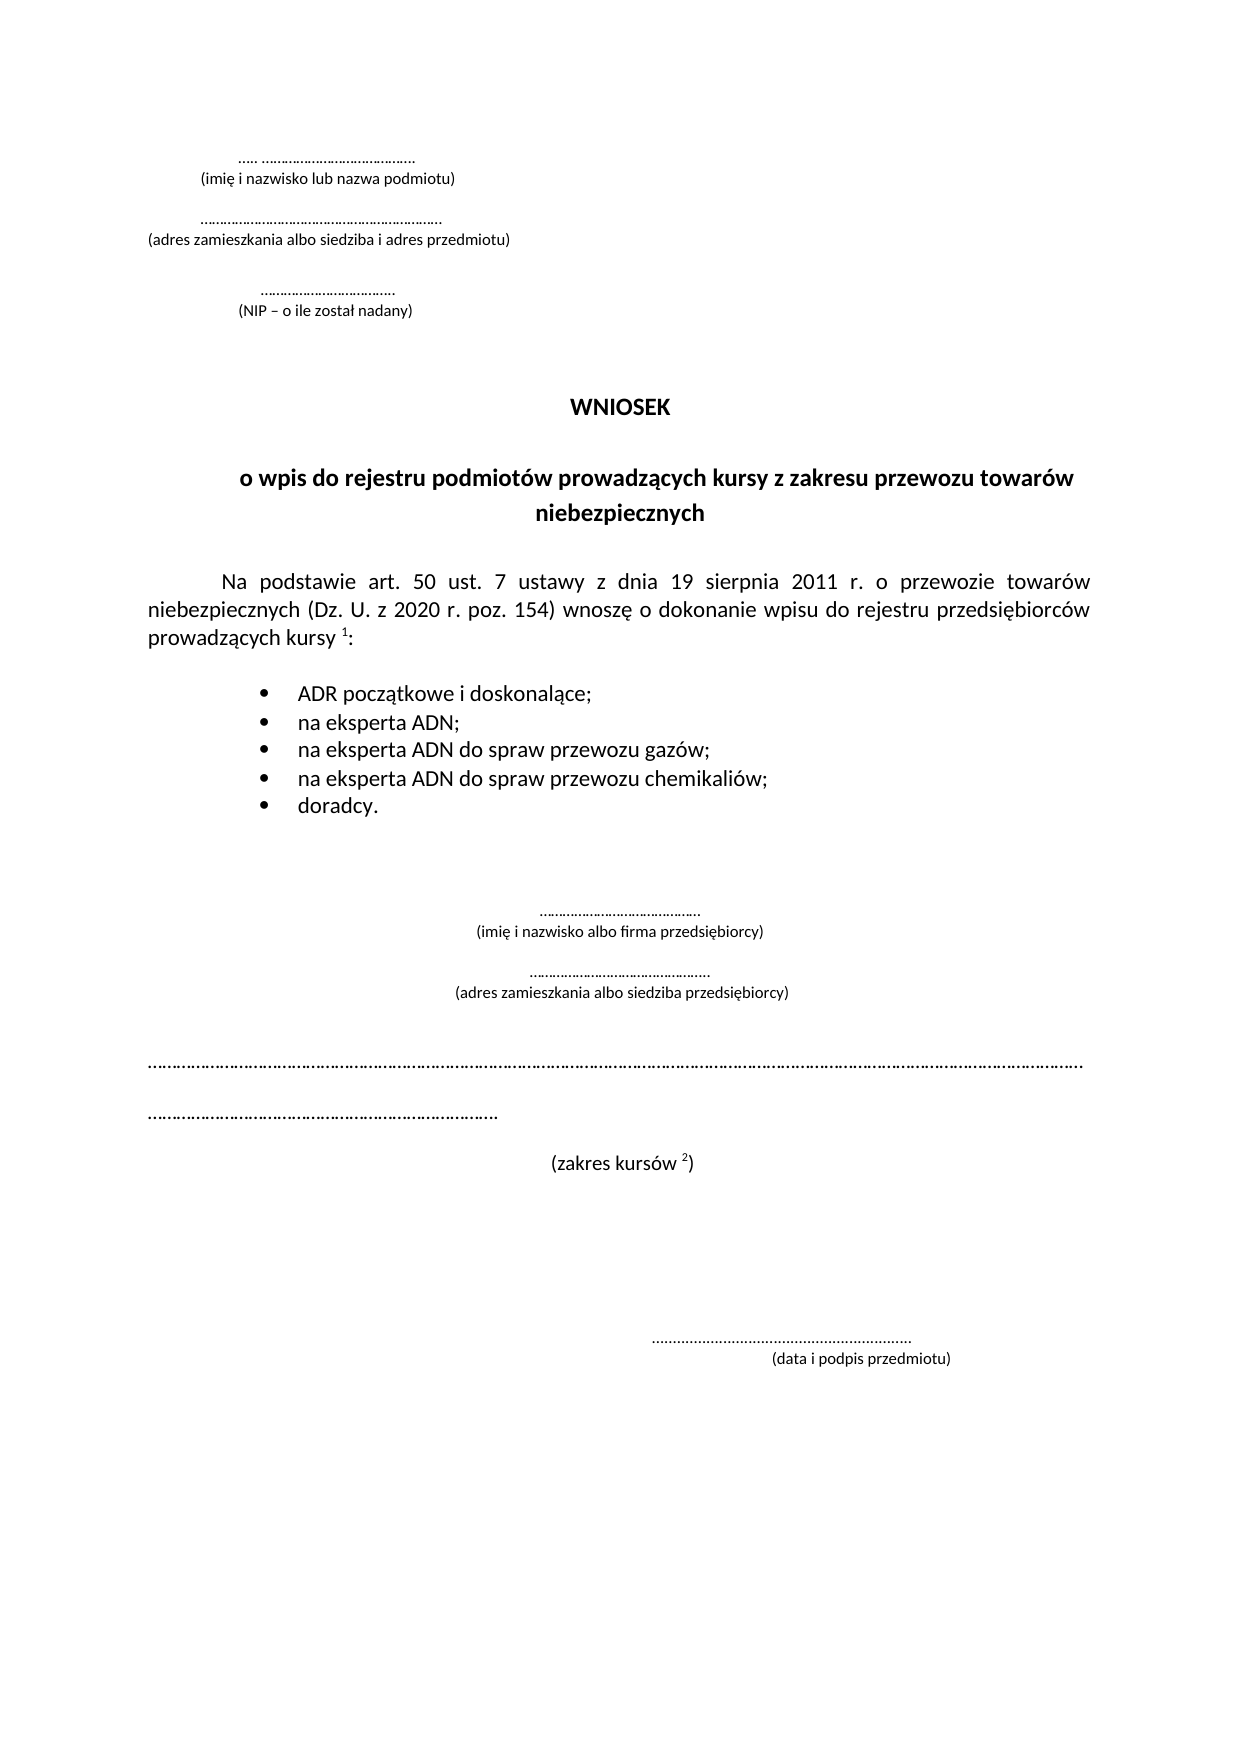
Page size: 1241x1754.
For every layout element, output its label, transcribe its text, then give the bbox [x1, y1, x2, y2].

list na eksperta ADN do spraw przewozu gazów; [260, 736, 1093, 764]
text …………………………………… [148, 901, 1093, 921]
list na eksperta ADN do spraw przewozu chemikaliów; [260, 764, 1093, 792]
list ADR początkowe i doskonalące; [260, 679, 1093, 708]
text …………………………….. [148, 279, 1093, 300]
text .............................................................. [148, 1328, 1093, 1348]
text (adres zamieszkania albo siedziba przedsiębiorcy) [148, 982, 1093, 1002]
text o wpis do rejestru podmiotów prowadzących kursy z zakresu przewozu towarów niebezpiecznych [148, 462, 1093, 528]
text Na podstawie art. 50 ust. 7 ustawy z dnia 19 sierpnia 2011 r. o przewozie towarów niebezpiecznych (Dz. U. z 2020 r. poz. 154) wnoszę o dokonanie wpisu do rejestru przedsiębiorców prowadzących kursy 1: [148, 567, 1093, 652]
text (imię i nazwisko albo firma przedsiębiorcy) [148, 921, 1093, 941]
text ….. …………………………………. [148, 148, 1093, 168]
text (NIP – o ile został nadany) [148, 300, 1093, 320]
text ……………………………………….. [148, 962, 1093, 982]
list na eksperta ADN; [260, 708, 1093, 736]
text ……………………………………………………… [148, 208, 1093, 229]
text (zakres kursów 2) [148, 1150, 1093, 1175]
list doradcy. [260, 792, 1093, 820]
text WNIOSEK [148, 391, 1093, 422]
text (data i podpis przedmiotu) [148, 1348, 1093, 1368]
text (adres zamieszkania albo siedziba i adres przedmiotu) [148, 229, 1093, 249]
text (imię i nazwisko lub nazwa podmiotu) [148, 168, 1093, 188]
text ……………………………………………………………………………………………………………………………………………………………………………………………………………………………………………. [148, 1048, 1093, 1124]
